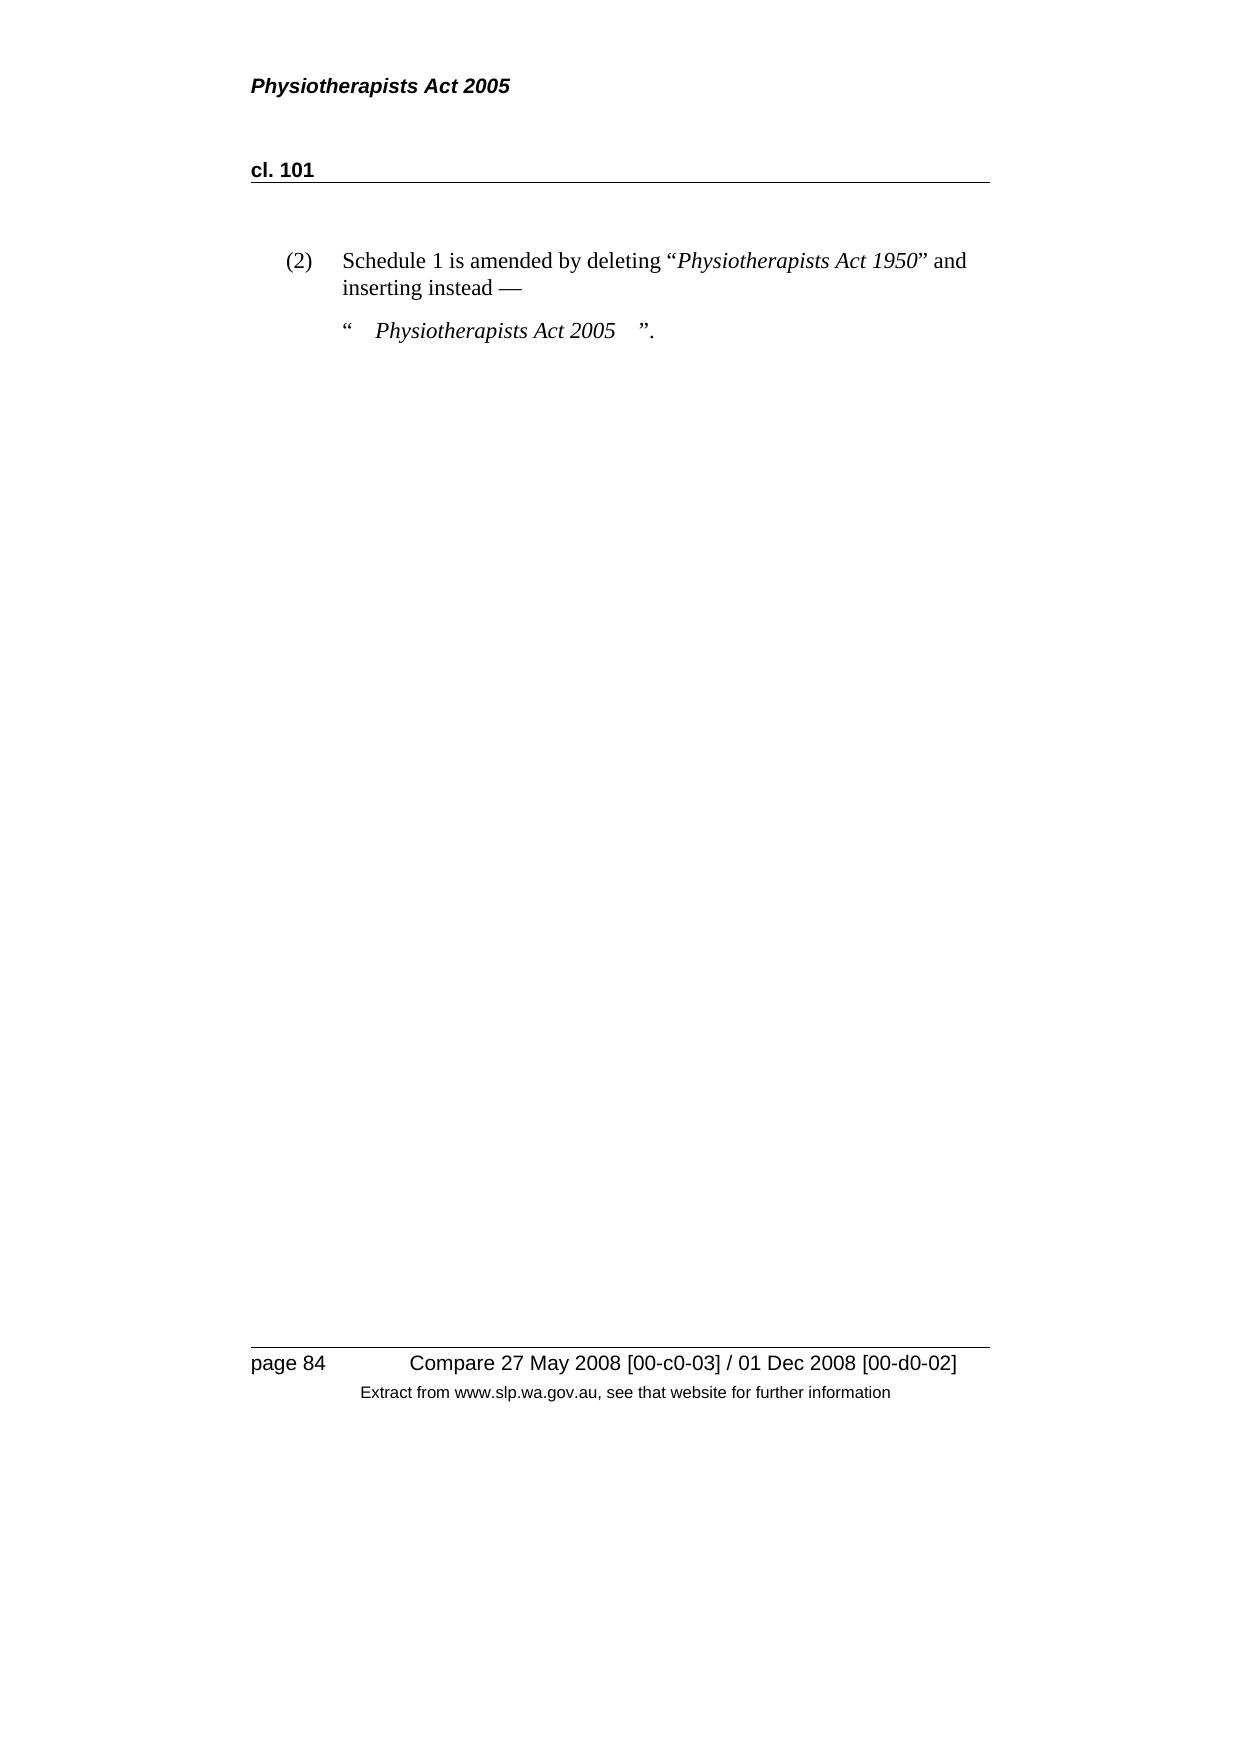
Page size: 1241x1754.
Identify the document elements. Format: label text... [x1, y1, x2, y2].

text “ Physiotherapists Act 2005 ”. [251, 317, 990, 343]
text (2) Schedule 1 is amended by deleting “Physiotherapists Act 1950” and inserting instead — [251, 247, 990, 300]
